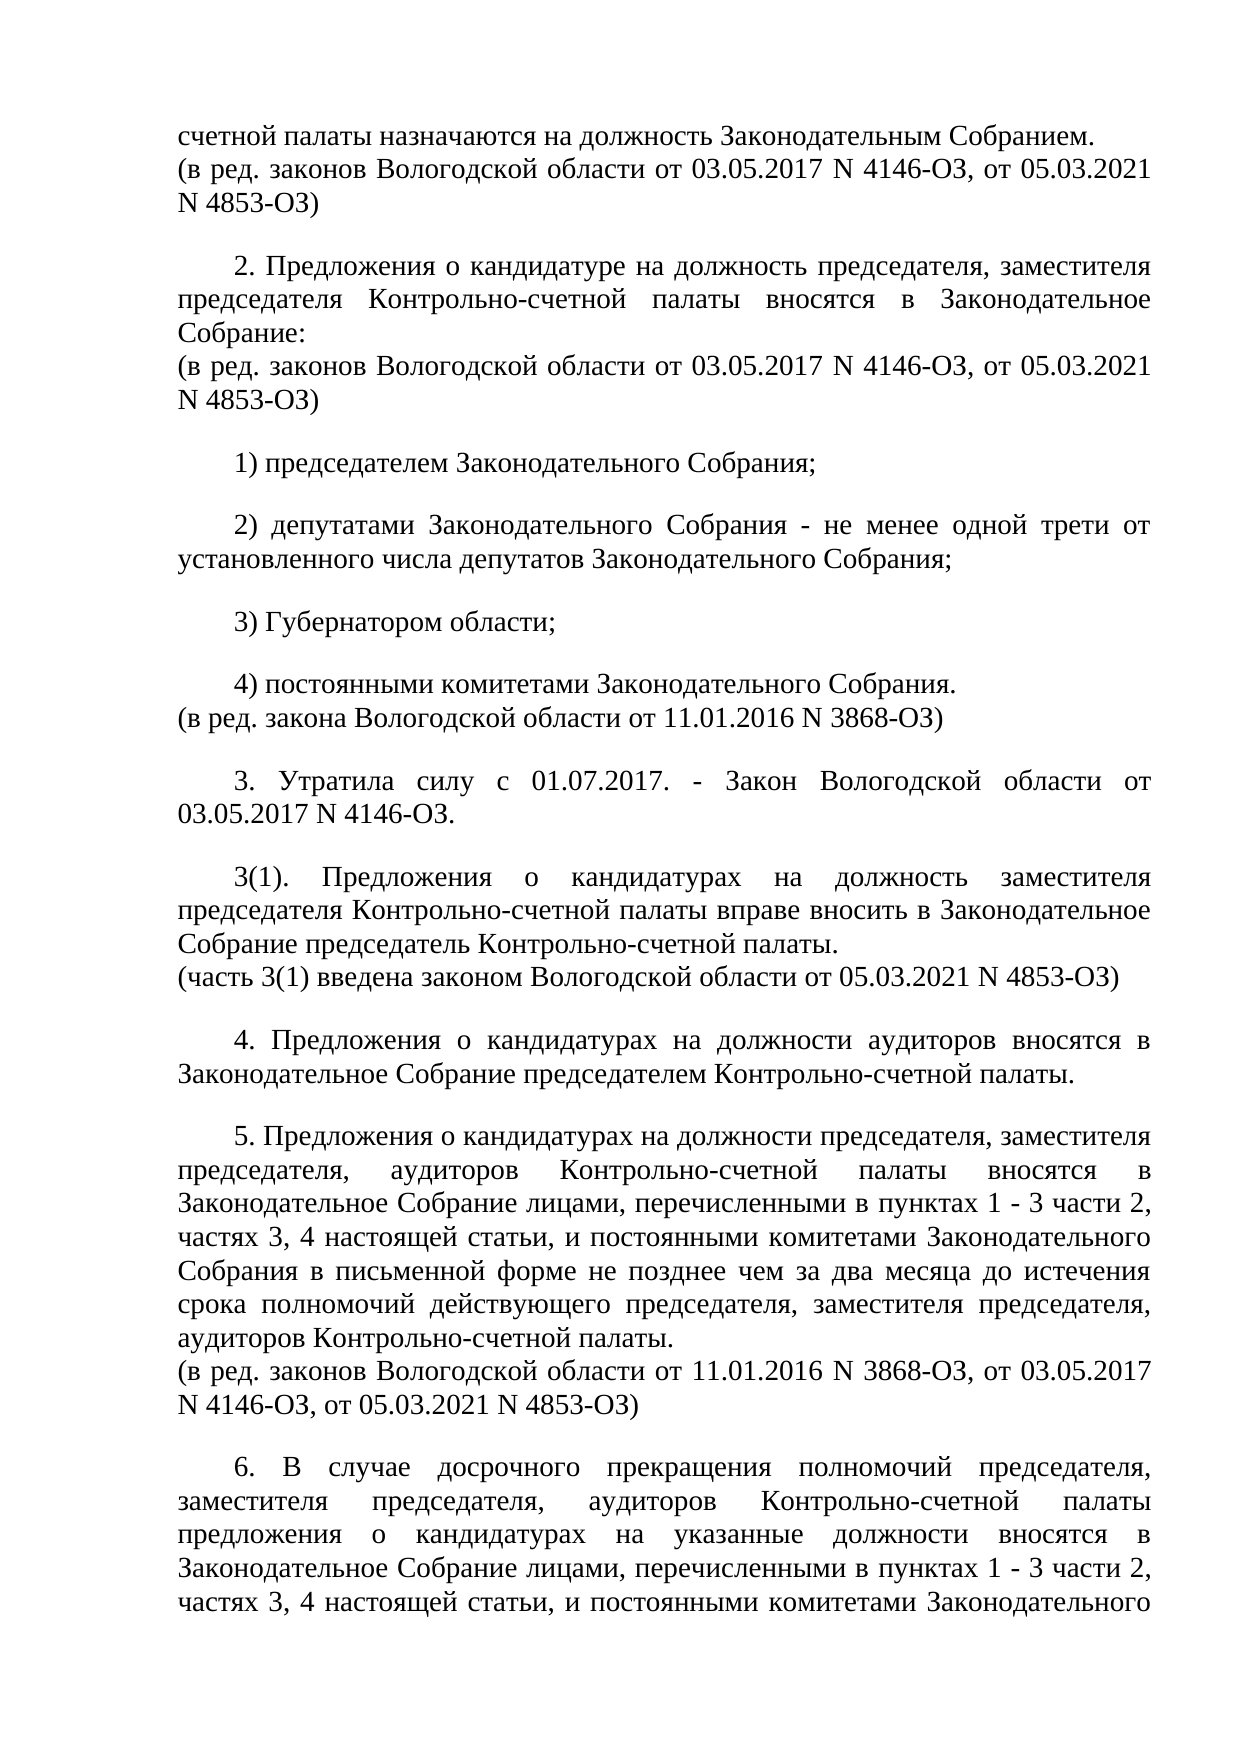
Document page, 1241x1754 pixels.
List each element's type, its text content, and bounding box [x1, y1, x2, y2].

text (в ред. законов Вологодской области от 11.01.2016 N 3868-ОЗ, от 03.05.2017 N 4146-ОЗ, от 05.03.2021 N 4853-ОЗ) [177, 1353, 1152, 1420]
text 2. Предложения о кандидатуре на должность председателя, заместителя председателя Контрольно-счетной палаты вносятся в Законодательное Собрание: [177, 248, 1152, 348]
text (часть 3(1) введена законом Вологодской области от 05.03.2021 N 4853-ОЗ) [177, 959, 1152, 993]
text 5. Предложения о кандидатурах на должности председателя, заместителя председателя, аудиторов Контрольно-счетной палаты вносятся в Законодательное Собрание лицами, перечисленными в пунктах 1 - 3 части 2, частях 3, 4 настоящей статьи, и постоянными комитетами Законодательного Собрания в письменной форме не позднее чем за два месяца до истечения срока полномочий действующего председателя, заместителя председателя, аудиторов Контрольно-счетной палаты. [177, 1118, 1152, 1353]
text 4) постоянными комитетами Законодательного Собрания. [177, 666, 1152, 700]
text 4. Предложения о кандидатурах на должности аудиторов вносятся в Законодательное Собрание председателем Контрольно-счетной палаты. [177, 1022, 1152, 1089]
text 3(1). Предложения о кандидатурах на должность заместителя председателя Контрольно-счетной палаты вправе вносить в Законодательное Собрание председатель Контрольно-счетной палаты. [177, 859, 1152, 959]
text (в ред. закона Вологодской области от 11.01.2016 N 3868-ОЗ) [177, 700, 1152, 733]
text (в ред. законов Вологодской области от 03.05.2017 N 4146-ОЗ, от 05.03.2021 N 4853-ОЗ) [177, 348, 1152, 416]
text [177, 1449, 1152, 1617]
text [177, 152, 1152, 219]
text 3. Утратила силу с 01.07.2017. - Закон Вологодской области от 03.05.2017 N 4146-ОЗ. [177, 763, 1152, 830]
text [177, 118, 1152, 152]
text 2) депутатами Законодательного Собрания - не менее одной трети от установленного числа депутатов Законодательного Собрания; [177, 507, 1152, 574]
text 3) Губернатором области; [177, 604, 1152, 637]
text 1) председателем Законодательного Собрания; [177, 445, 1152, 478]
